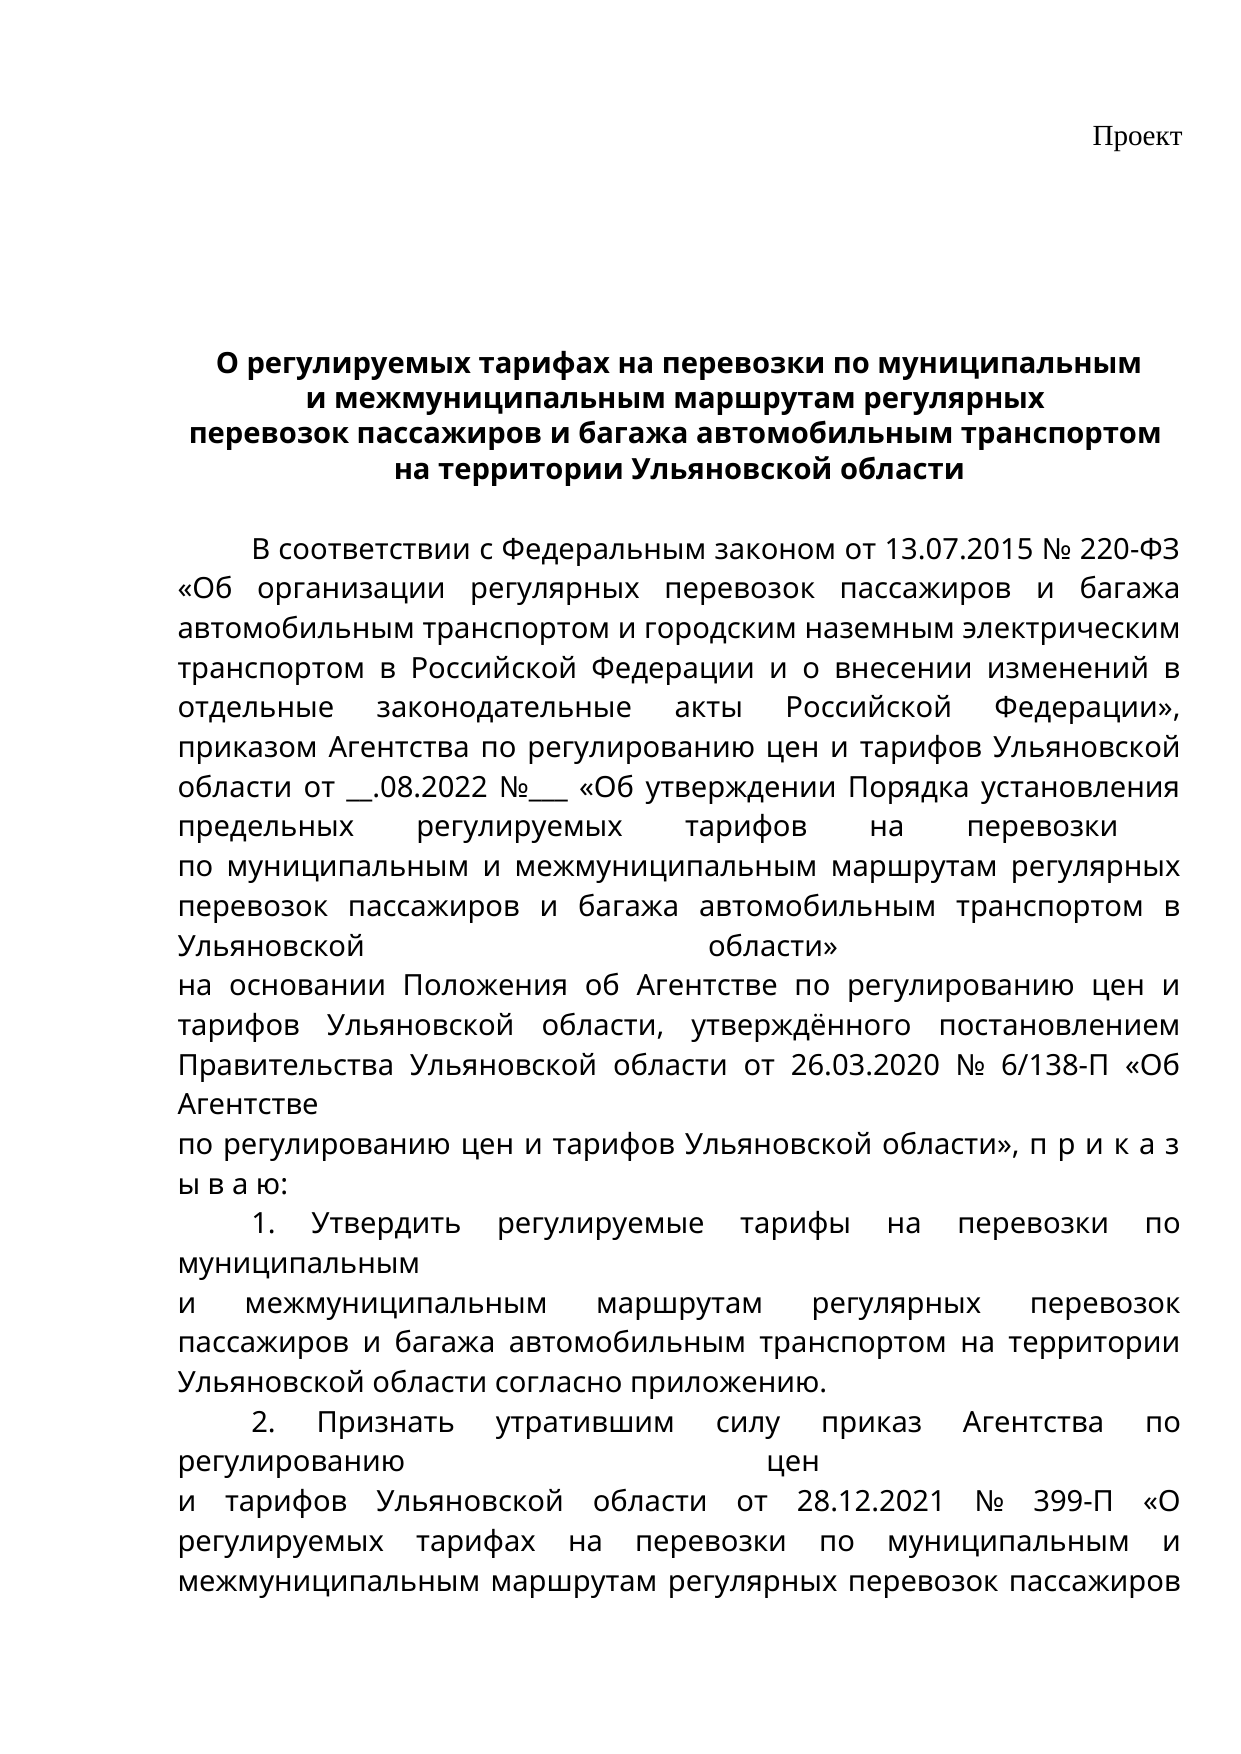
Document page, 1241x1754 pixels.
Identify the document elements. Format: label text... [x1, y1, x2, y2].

text Проект [177, 118, 1182, 152]
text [177, 1401, 1181, 1599]
text О регулируемых тарифах на перевозки по муниципальным и межмуниципальным маршрутам регулярных перевозок пассажиров и багажа автомобильным транспортом на территории Ульяновской области [177, 345, 1181, 488]
text В соответствии с Федеральным законом от 13.07.2015 № 220-ФЗ «Об организации регулярных перевозок пассажиров и багажа автомобильным транспортом и городским наземным электрическим транспортом в Российской Федерации и о внесении изменений в отдельные законодательные акты Российской Федерации», приказом Агентства по регулированию цен и тарифов Ульяновской области от __.08.2022 №___ «Об утверждении Порядка установления предельных регулируемых тарифов на перевозки по муниципальным и межмуниципальным маршрутам регулярных перевозок пассажиров и багажа автомобильным транспортом в Ульяновской области» на основании Положения об Агентстве по регулированию цен и тарифов Ульяновской области, утверждённого постановлением Правительства Ульяновской области от 26.03.2020 № 6/138-П «Об Агентстве по регулированию цен и тарифов Ульяновской области», п р и к а з ы в а ю: [177, 528, 1181, 1203]
text 1. Утвердить регулируемые тарифы на перевозки по муниципальным и межмуниципальным маршрутам регулярных перевозок пассажиров и багажа автомобильным транспортом на территории Ульяновской области согласно приложению. [177, 1203, 1181, 1401]
